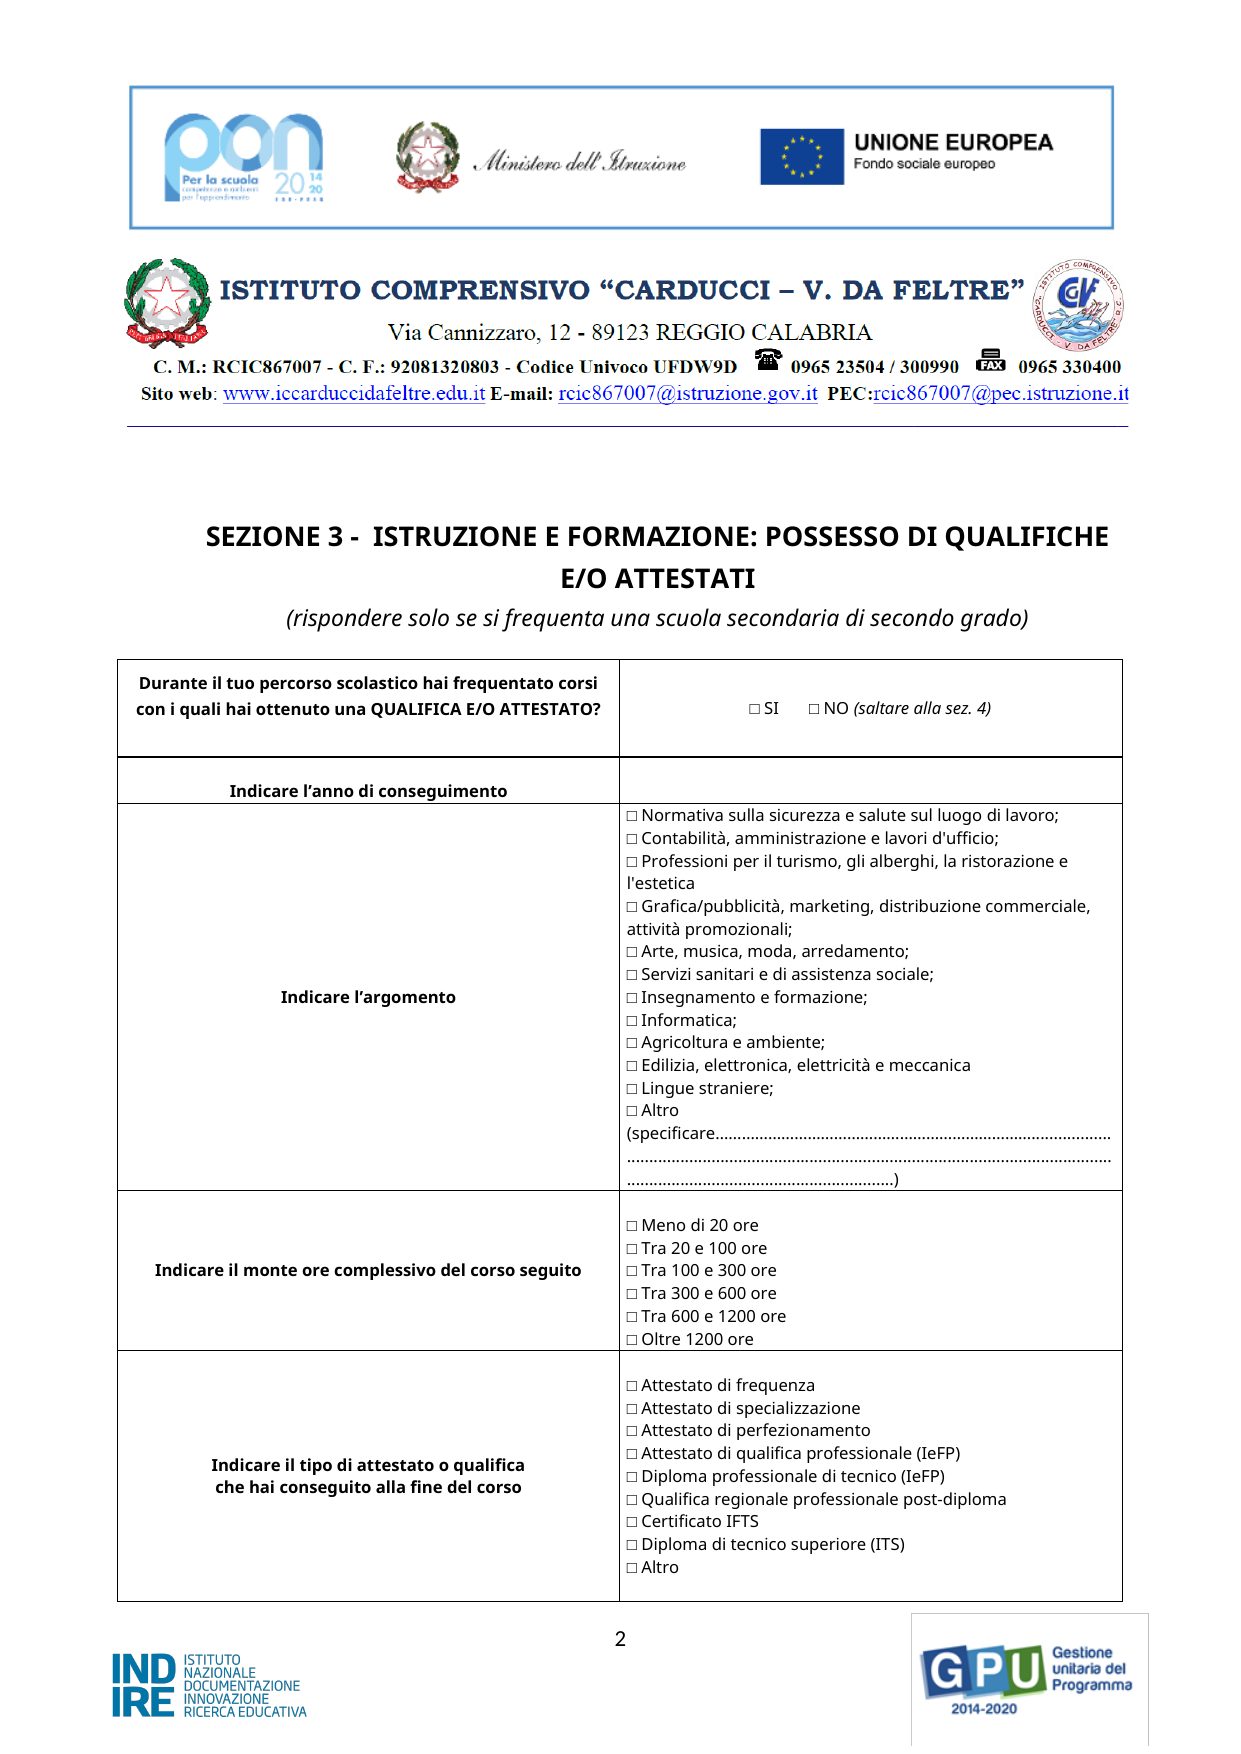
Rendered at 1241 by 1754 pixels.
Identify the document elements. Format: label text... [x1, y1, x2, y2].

table_header Durante il tuo percorso scolastico hai frequentato corsi con i quali hai ottenuto una QUALIFICA E/O ATTESTATO? [118, 660, 619, 756]
picture [124, 250, 1129, 428]
table_cell [620, 758, 1122, 803]
list SEZIONE 3 - ISTRUZIONE E FORMAZIONE: POSSESSO DI QUALIFICHE E/O ATTESTATI [193, 517, 1122, 597]
picture [909, 1611, 1150, 1746]
table_cell Indicare il monte ore complessivo del corso seguito [118, 1191, 619, 1350]
picture [109, 1652, 313, 1718]
picture [118, 73, 1123, 241]
table_cell Indicare l’argomento [118, 804, 619, 1190]
list (rispondere solo se si frequenta una scuola secondaria di secondo grado) [193, 602, 1122, 633]
table_header □ SI □ NO (saltare alla sez. 4) [620, 660, 1122, 756]
table_cell Indicare il tipo di attestato o qualifica che hai conseguito alla fine del corso [118, 1351, 619, 1601]
table_cell □ Attestato di frequenza □ Attestato di specializzazione □ Attestato di perfezionamento □ Attestato di qualifica professionale (IeFP) □ Diploma professionale di tecnico (IeFP) □ Qualifica regionale professionale post-diploma □ Certificato IFTS □ Diploma di tecnico superiore (ITS) □ Altro [620, 1351, 1122, 1601]
table_cell Indicare l’anno di conseguimento [118, 758, 619, 803]
table_cell □ Normativa sulla sicurezza e salute sul luogo di lavoro; □ Contabilità, amministrazione e lavori d'ufficio; □ Professioni per il turismo, gli alberghi, la ristorazione e l'estetica □ Grafica/pubblicità, marketing, distribuzione commerciale, attività promozionali; □ Arte, musica, moda, arredamento; □ Servizi sanitari e di assistenza sociale; □ Insegnamento e formazione; □ Informatica; □ Agricoltura e ambiente; □ Edilizia, elettronica, elettricità e meccanica □ Lingue straniere; □ Altro (specificare………………………………………………………………...........................................................................................................................................................................................) [620, 804, 1122, 1190]
table_cell □ Meno di 20 ore □ Tra 20 e 100 ore □ Tra 100 e 300 ore □ Tra 300 e 600 ore □ Tra 600 e 1200 ore □ Oltre 1200 ore [620, 1191, 1122, 1350]
